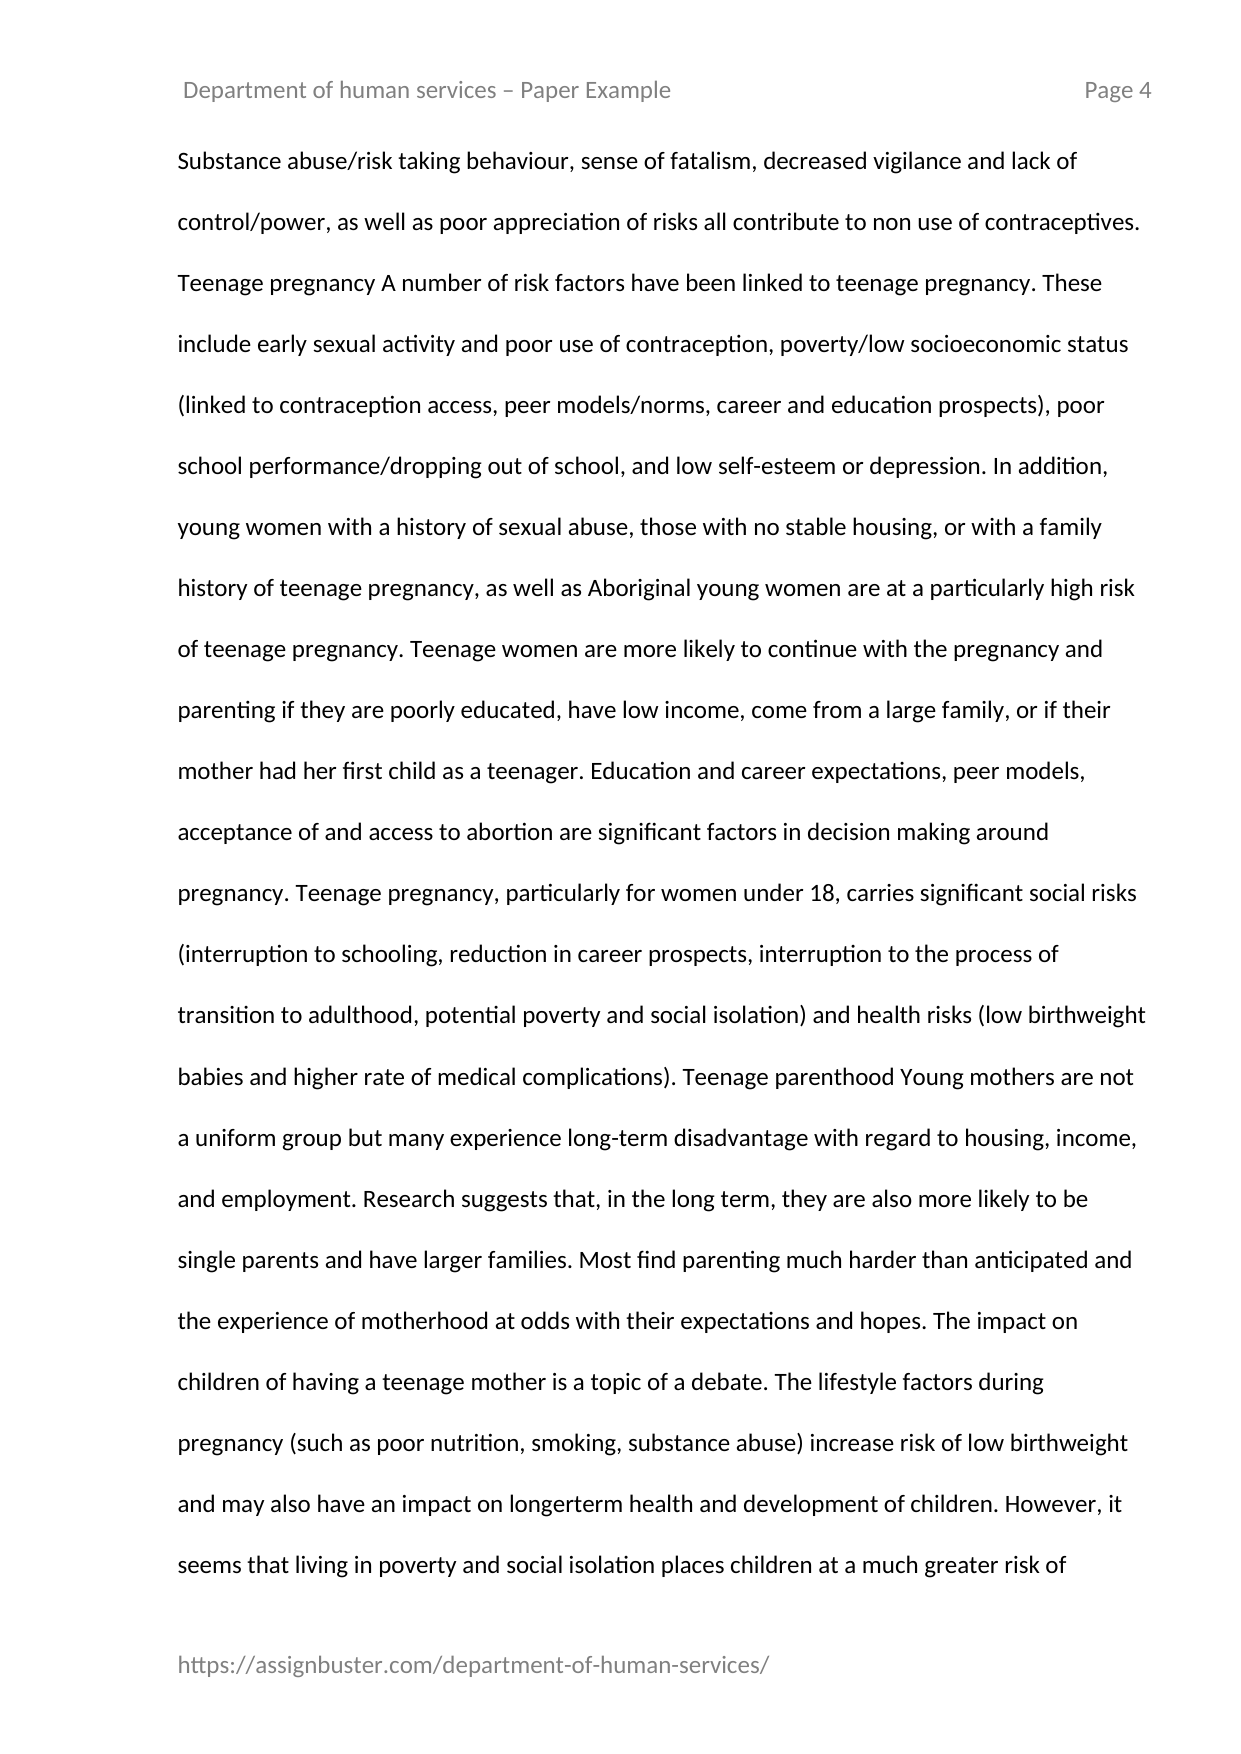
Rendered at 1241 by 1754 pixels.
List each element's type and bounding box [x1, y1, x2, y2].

text [177, 145, 1152, 1579]
